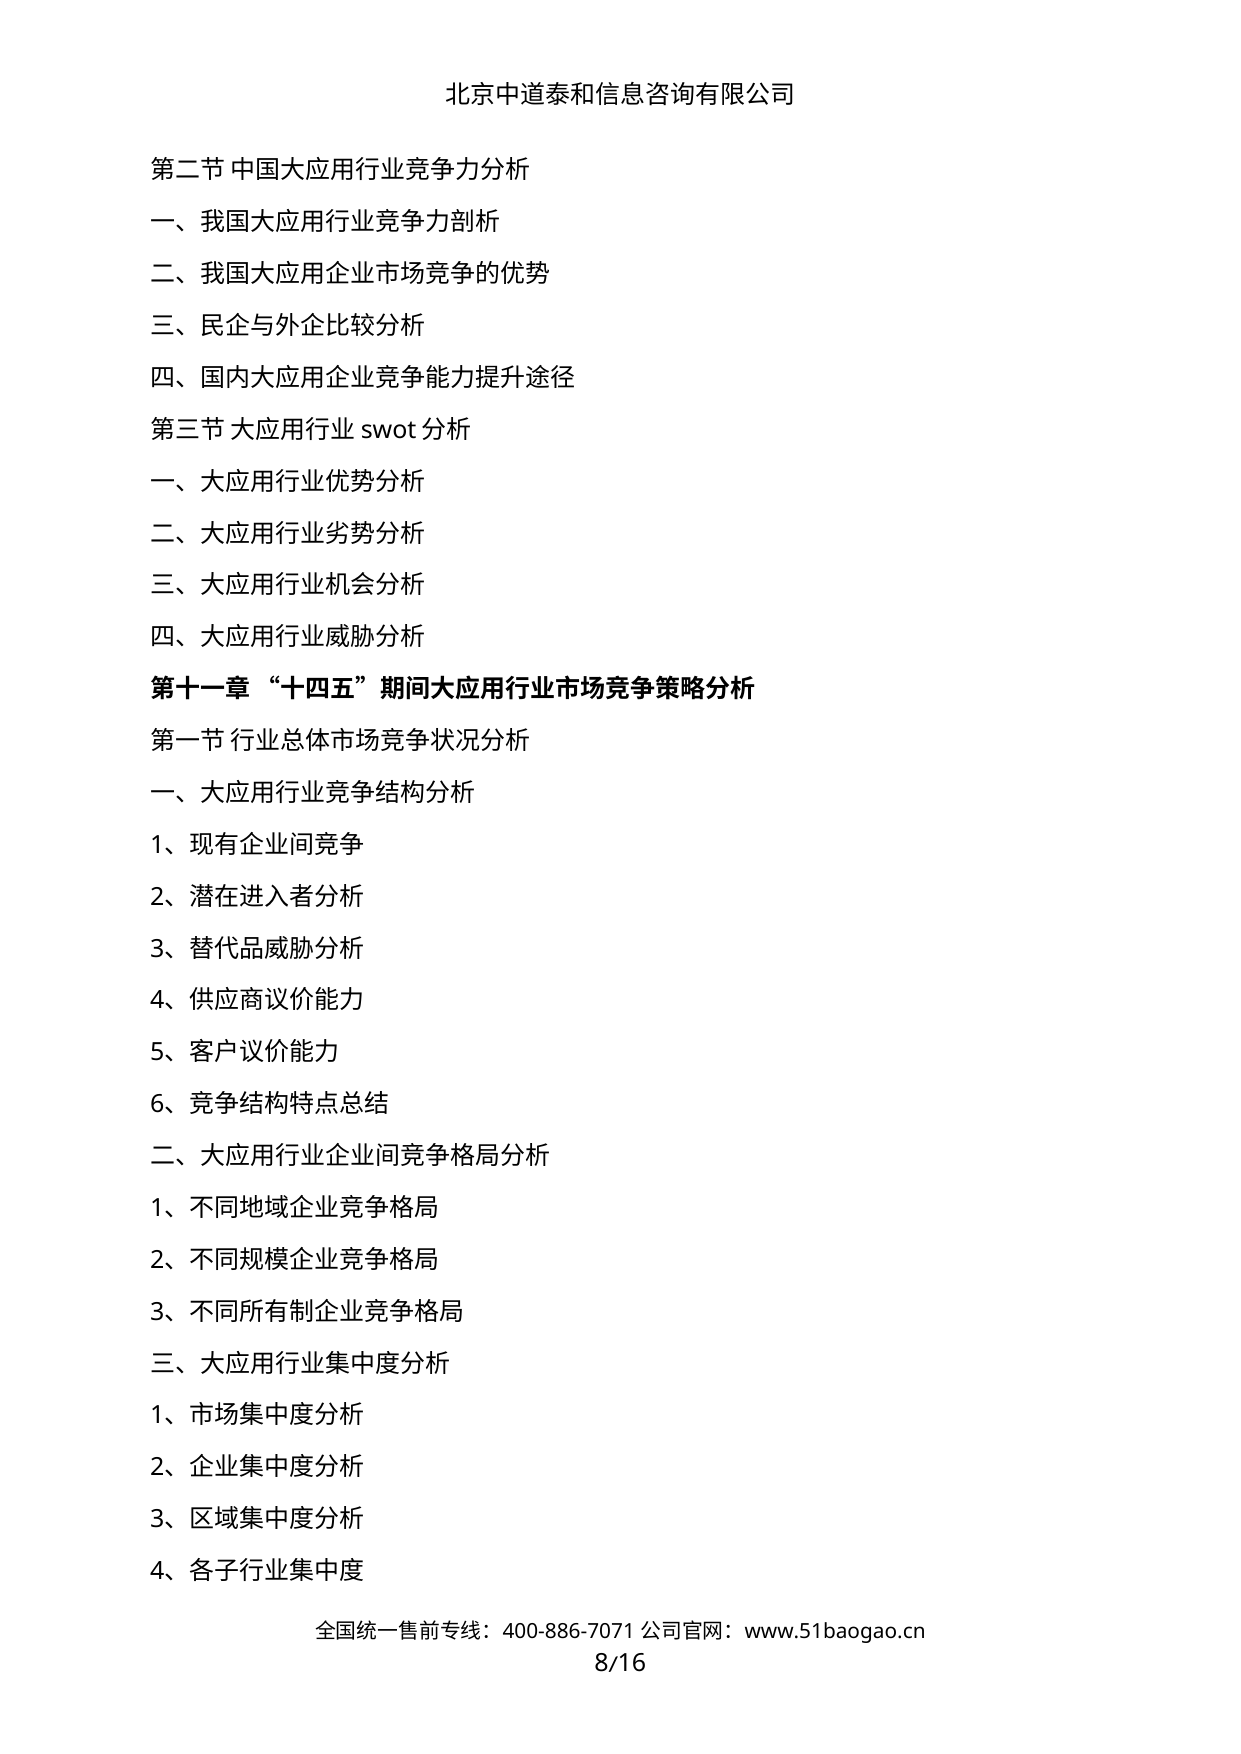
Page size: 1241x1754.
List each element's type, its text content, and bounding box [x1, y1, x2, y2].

text 四、国内大应用企业竞争能力提升途径 [150, 357, 1090, 394]
text 4、供应商议价能力 [150, 980, 1090, 1016]
text 1、不同地域企业竞争格局 [150, 1187, 1090, 1224]
text 第十一章 “十四五”期间大应用行业市场竞争策略分析 [150, 669, 1090, 705]
text 三、大应用行业机会分析 [150, 565, 1090, 601]
text 四、大应用行业威胁分析 [150, 617, 1090, 653]
text 5、客户议价能力 [150, 1032, 1090, 1068]
text 一、大应用行业优势分析 [150, 461, 1090, 497]
text 4、各子行业集中度 [150, 1551, 1090, 1587]
text 二、大应用行业企业间竞争格局分析 [150, 1136, 1090, 1172]
text 一、我国大应用行业竞争力剖析 [150, 202, 1090, 238]
text 2、企业集中度分析 [150, 1447, 1090, 1483]
text 第一节 行业总体市场竞争状况分析 [150, 721, 1090, 757]
text 第二节 中国大应用行业竞争力分析 [150, 150, 1090, 186]
text 3、替代品威胁分析 [150, 928, 1090, 964]
text 3、不同所有制企业竞争格局 [150, 1291, 1090, 1327]
text 1、市场集中度分析 [150, 1395, 1090, 1431]
text 第三节 大应用行业swot分析 [150, 409, 1090, 446]
text 二、我国大应用企业市场竞争的优势 [150, 254, 1090, 290]
text 6、竞争结构特点总结 [150, 1084, 1090, 1120]
text 一、大应用行业竞争结构分析 [150, 772, 1090, 809]
text 二、大应用行业劣势分析 [150, 513, 1090, 549]
text 三、民企与外企比较分析 [150, 306, 1090, 342]
text 3、区域集中度分析 [150, 1499, 1090, 1535]
text 2、潜在进入者分析 [150, 876, 1090, 912]
text 2、不同规模企业竞争格局 [150, 1239, 1090, 1276]
text 三、大应用行业集中度分析 [150, 1343, 1090, 1379]
text 1、现有企业间竞争 [150, 824, 1090, 861]
